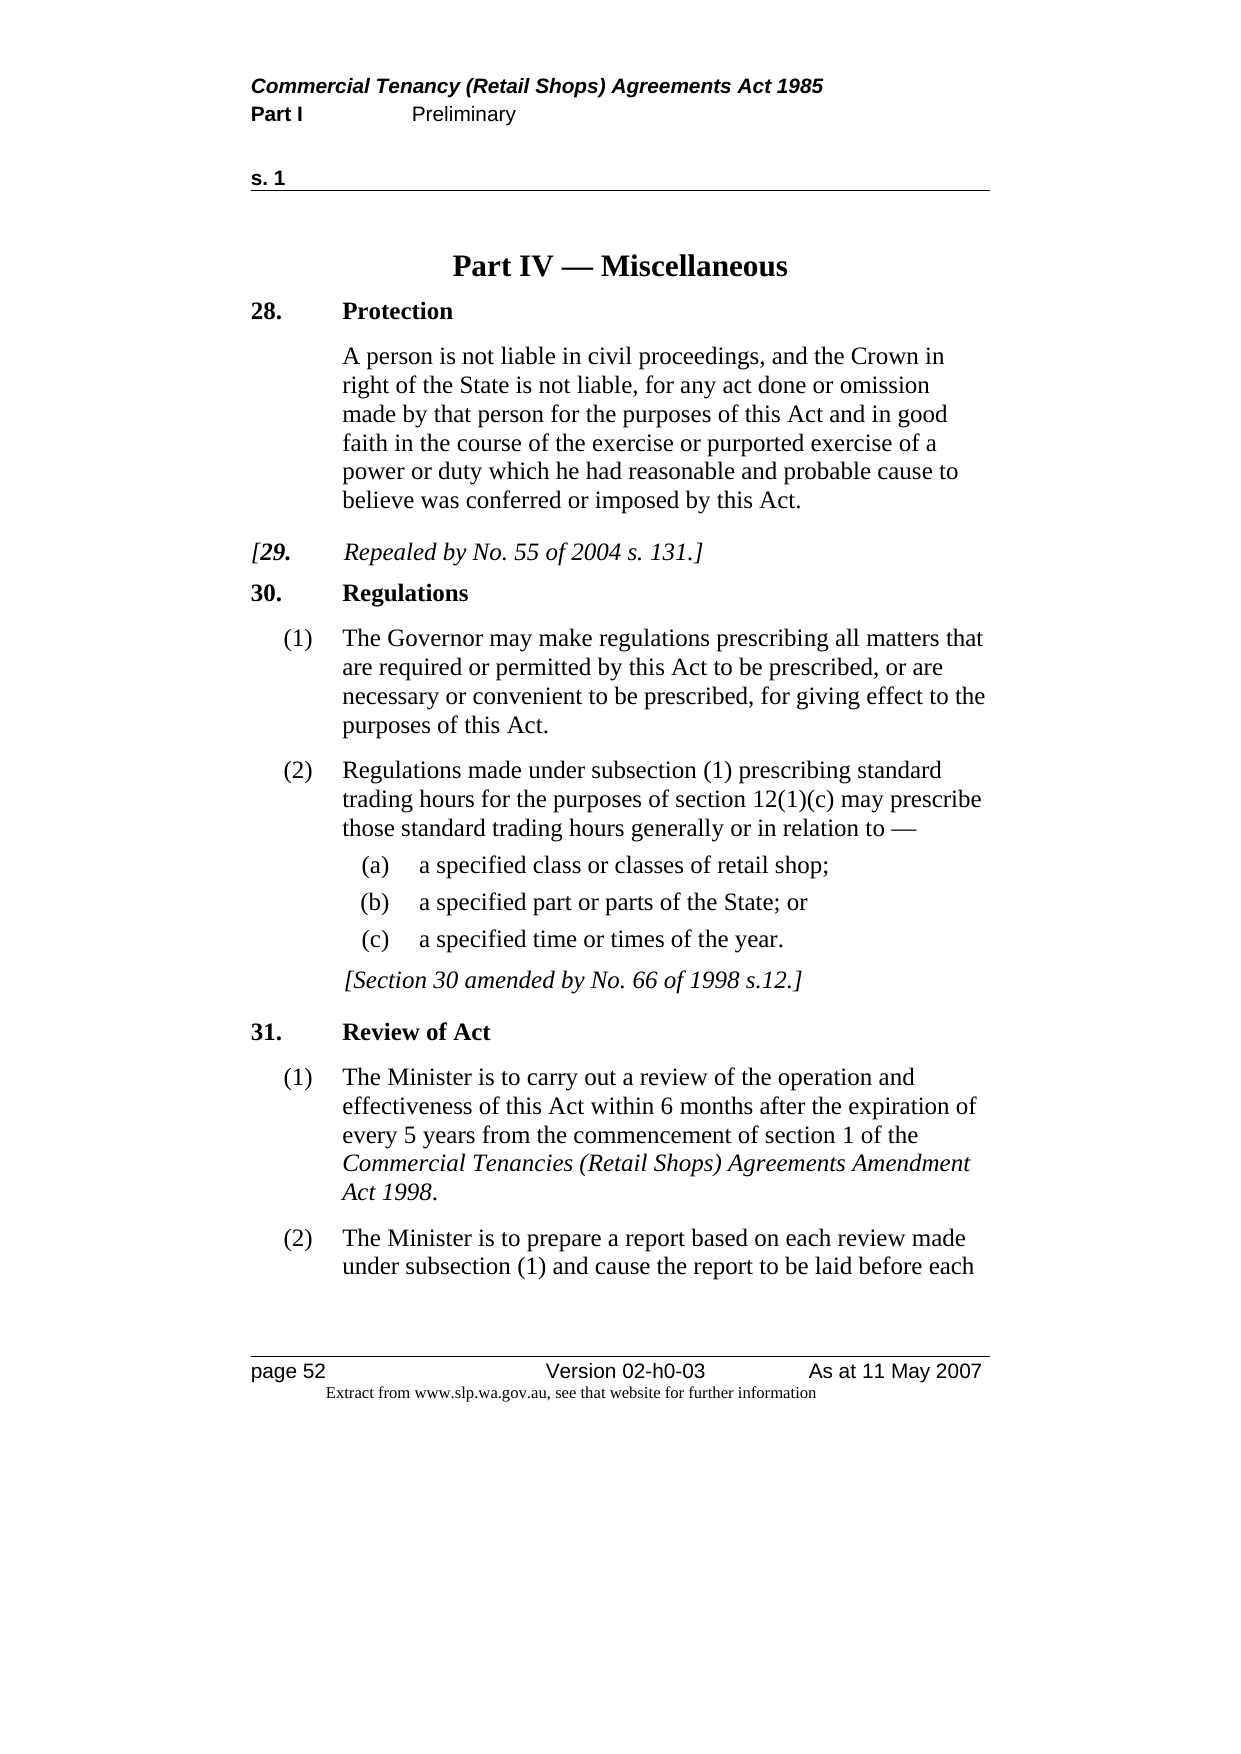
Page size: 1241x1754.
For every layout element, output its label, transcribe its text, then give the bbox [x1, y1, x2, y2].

text [29. Repealed by No. 55 of 2004 s. 131.] [251, 537, 990, 566]
text (a) a specified class or classes of retail shop; [251, 850, 990, 878]
text (b) a specified part or parts of the State; or [251, 887, 990, 916]
subtitle 28. Protection [251, 296, 990, 325]
text [Section 30 amended by No. 66 of 1998 s.12.] [251, 965, 990, 994]
text A person is not liable in civil proceedings, and the Crown in right of the State is not liable, for any act done or omission made by that person for the purposes of this Act and in good faith in the course of the exercise or purported exercise of a power or duty which he had reasonable and probable cause to believe was conferred or imposed by this Act. [251, 341, 990, 514]
subtitle 31. Review of Act [251, 1017, 990, 1046]
text (2) Regulations made under subsection (1) prescribing standard trading hours for the purposes of section 12(1)(c) may prescribe those standard trading hours generally or in relation to — [251, 755, 990, 841]
subtitle Part IV — Miscellaneous [251, 247, 990, 283]
text (c) a specified time or times of the year. [251, 924, 990, 953]
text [251, 1223, 990, 1280]
text (1) The Governor may make regulations prescribing all matters that are required or permitted by this Act to be prescribed, or are necessary or convenient to be prescribed, for giving effect to the purposes of this Act. [251, 623, 990, 738]
subtitle 30. Regulations [251, 578, 990, 607]
text (1) The Minister is to carry out a review of the operation and effectiveness of this Act within 6 months after the expiration of every 5 years from the commencement of section 1 of the Commercial Tenancies (Retail Shops) Agreements Amendment Act 1998. [251, 1062, 990, 1206]
